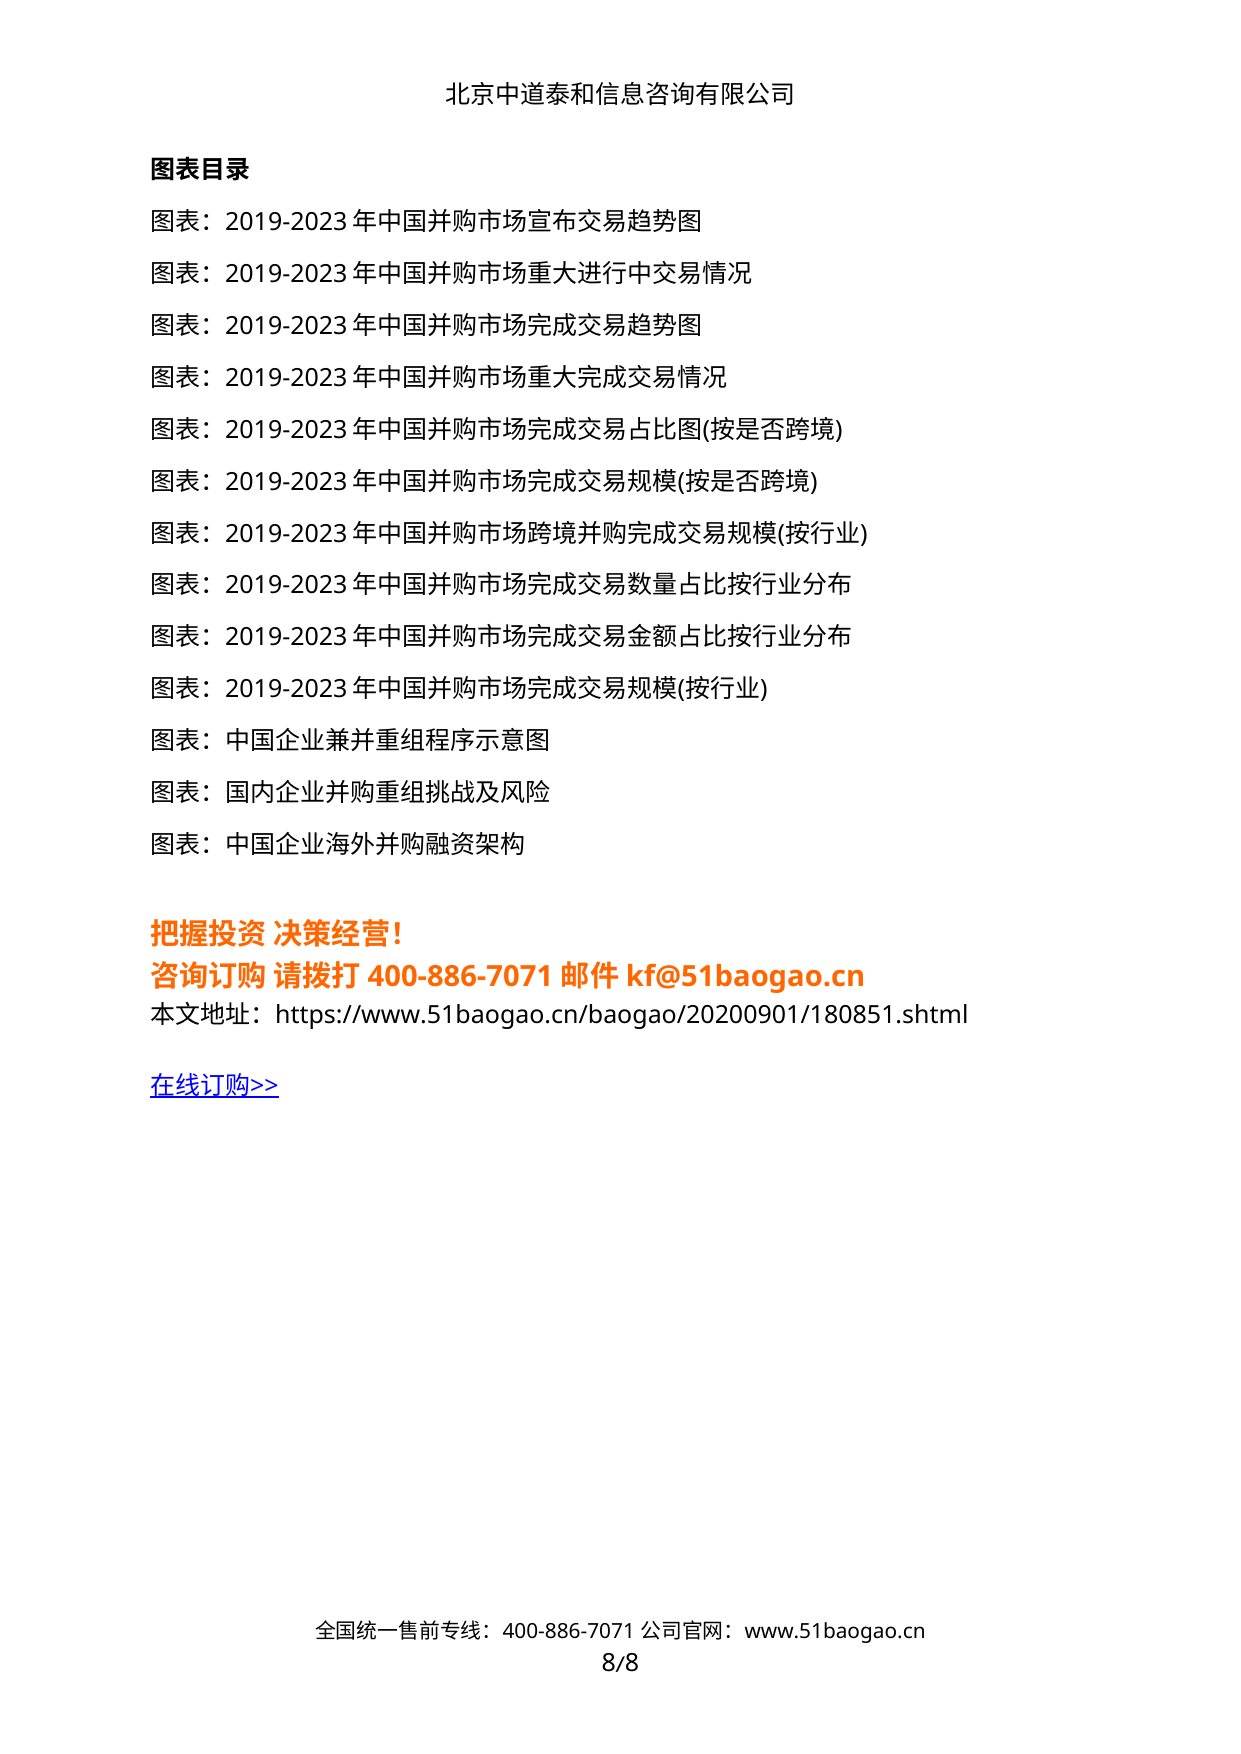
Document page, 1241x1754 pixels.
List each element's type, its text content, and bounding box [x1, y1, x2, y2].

text 图表：2019-2023年中国并购市场完成交易规模(按是否跨境) [150, 461, 1090, 497]
text 图表：中国企业兼并重组程序示意图 [150, 721, 1090, 757]
text 图表：2019-2023年中国并购市场跨境并购完成交易规模(按行业) [150, 513, 1090, 549]
text 图表：中国企业海外并购融资架构 [150, 824, 1090, 861]
text 图表：2019-2023年中国并购市场重大进行中交易情况 [150, 254, 1090, 290]
text 图表：2019-2023年中国并购市场完成交易数量占比按行业分布 [150, 565, 1090, 601]
text 图表：2019-2023年中国并购市场完成交易趋势图 [150, 306, 1090, 342]
text 图表目录 [150, 150, 1090, 186]
text 图表：2019-2023年中国并购市场完成交易占比图(按是否跨境) [150, 409, 1090, 446]
text 图表：国内企业并购重组挑战及风险 [150, 772, 1090, 809]
text 图表：2019-2023年中国并购市场重大完成交易情况 [150, 357, 1090, 394]
text 图表：2019-2023年中国并购市场完成交易金额占比按行业分布 [150, 617, 1090, 653]
text 图表：2019-2023年中国并购市场完成交易规模(按行业) [150, 669, 1090, 705]
text 在线订购>> [150, 1031, 1090, 1102]
text 把握投资 决策经营！咨询订购 请拨打 400-886-7071 邮件 kf@51baogao.cn本文地址：https://www.51baogao.cn/baogao/20200901/180851.shtml [150, 876, 1090, 1031]
text 图表：2019-2023年中国并购市场宣布交易趋势图 [150, 202, 1090, 238]
